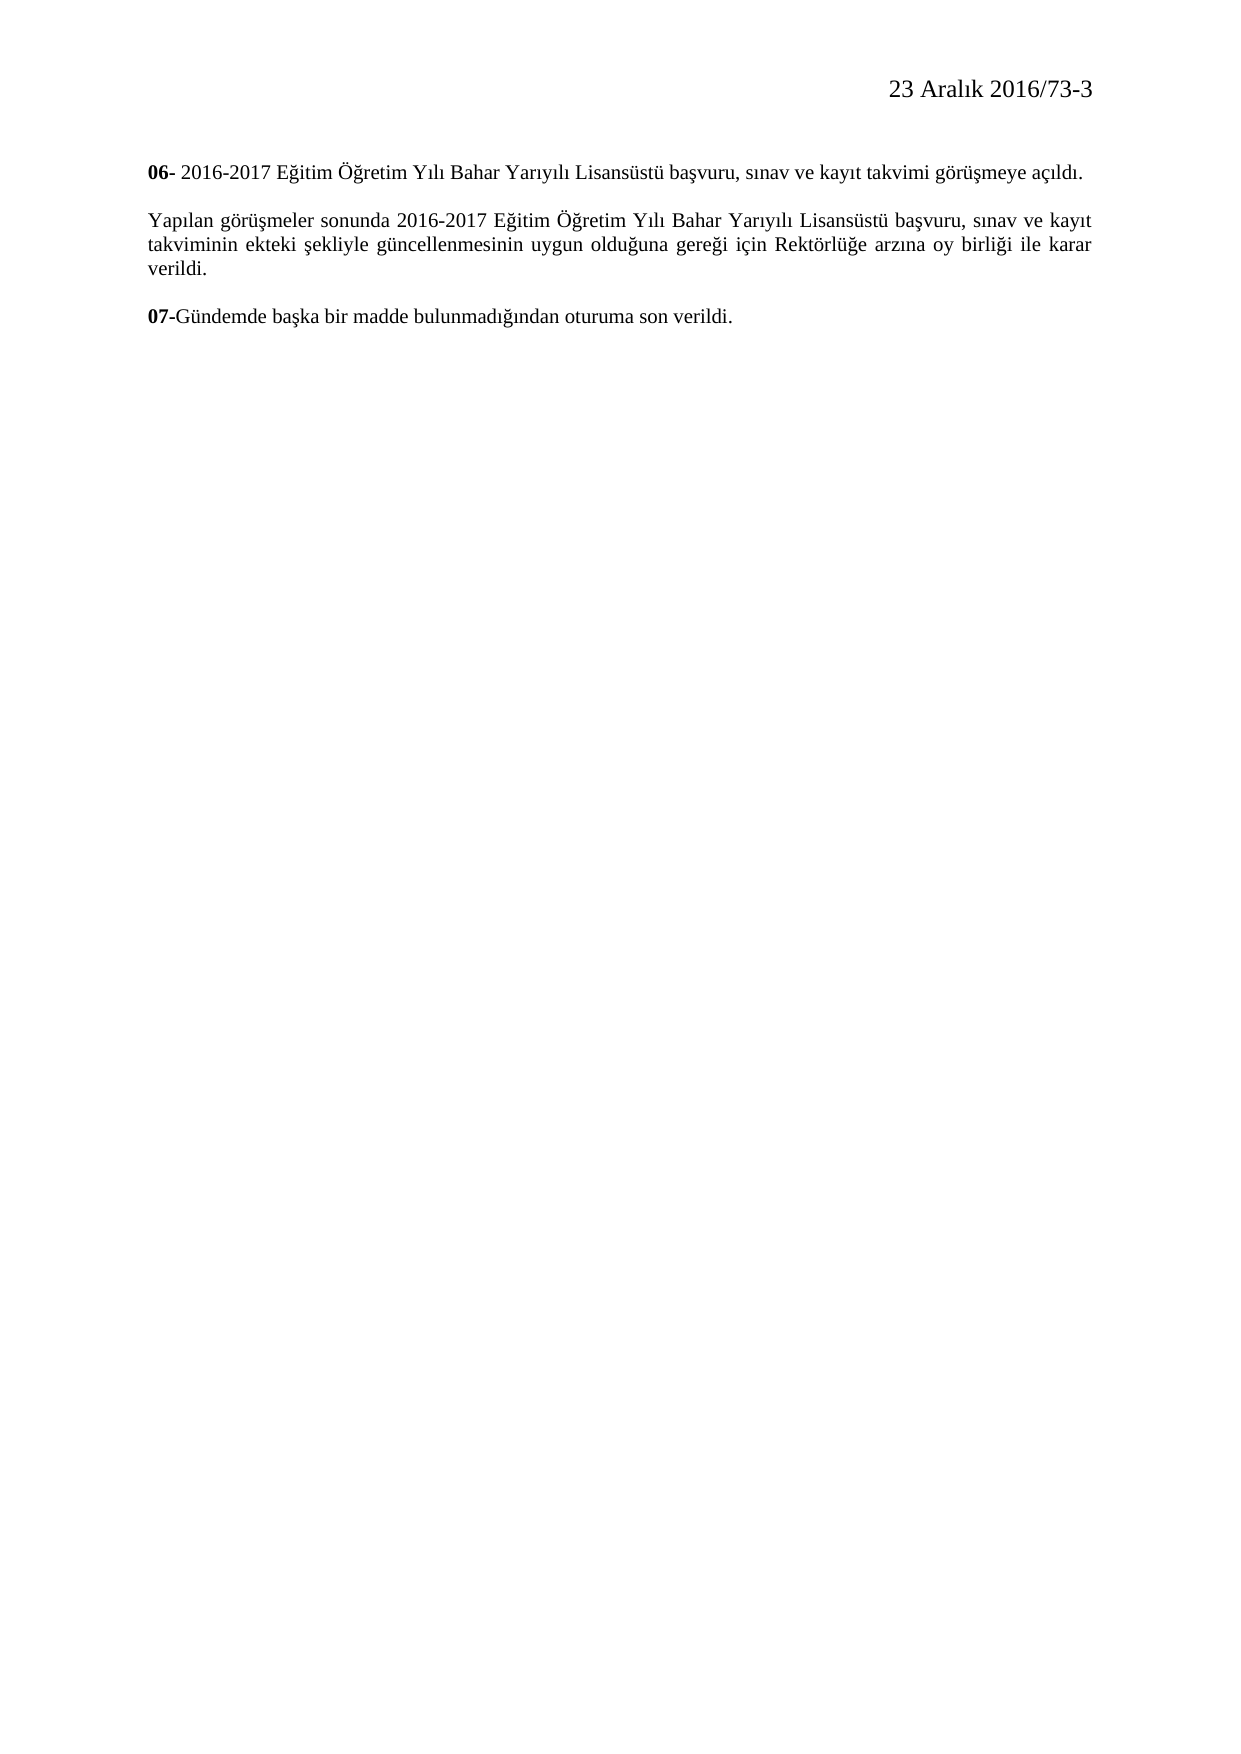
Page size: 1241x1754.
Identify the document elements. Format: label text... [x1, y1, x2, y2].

text 07-Gündemde başka bir madde bulunmadığından oturuma son verildi. [148, 304, 1093, 328]
text 06- 2016-2017 Eğitim Öğretim Yılı Bahar Yarıyılı Lisansüstü başvuru, sınav ve kayıt takvimi görüşmeye açıldı. [148, 160, 1093, 184]
text Yapılan görüşmeler sonunda 2016-2017 Eğitim Öğretim Yılı Bahar Yarıyılı Lisansüstü başvuru, sınav ve kayıt takviminin ekteki şekliyle güncellenmesinin uygun olduğuna gereği için Rektörlüğe arzına oy birliği ile karar verildi. [148, 208, 1093, 280]
